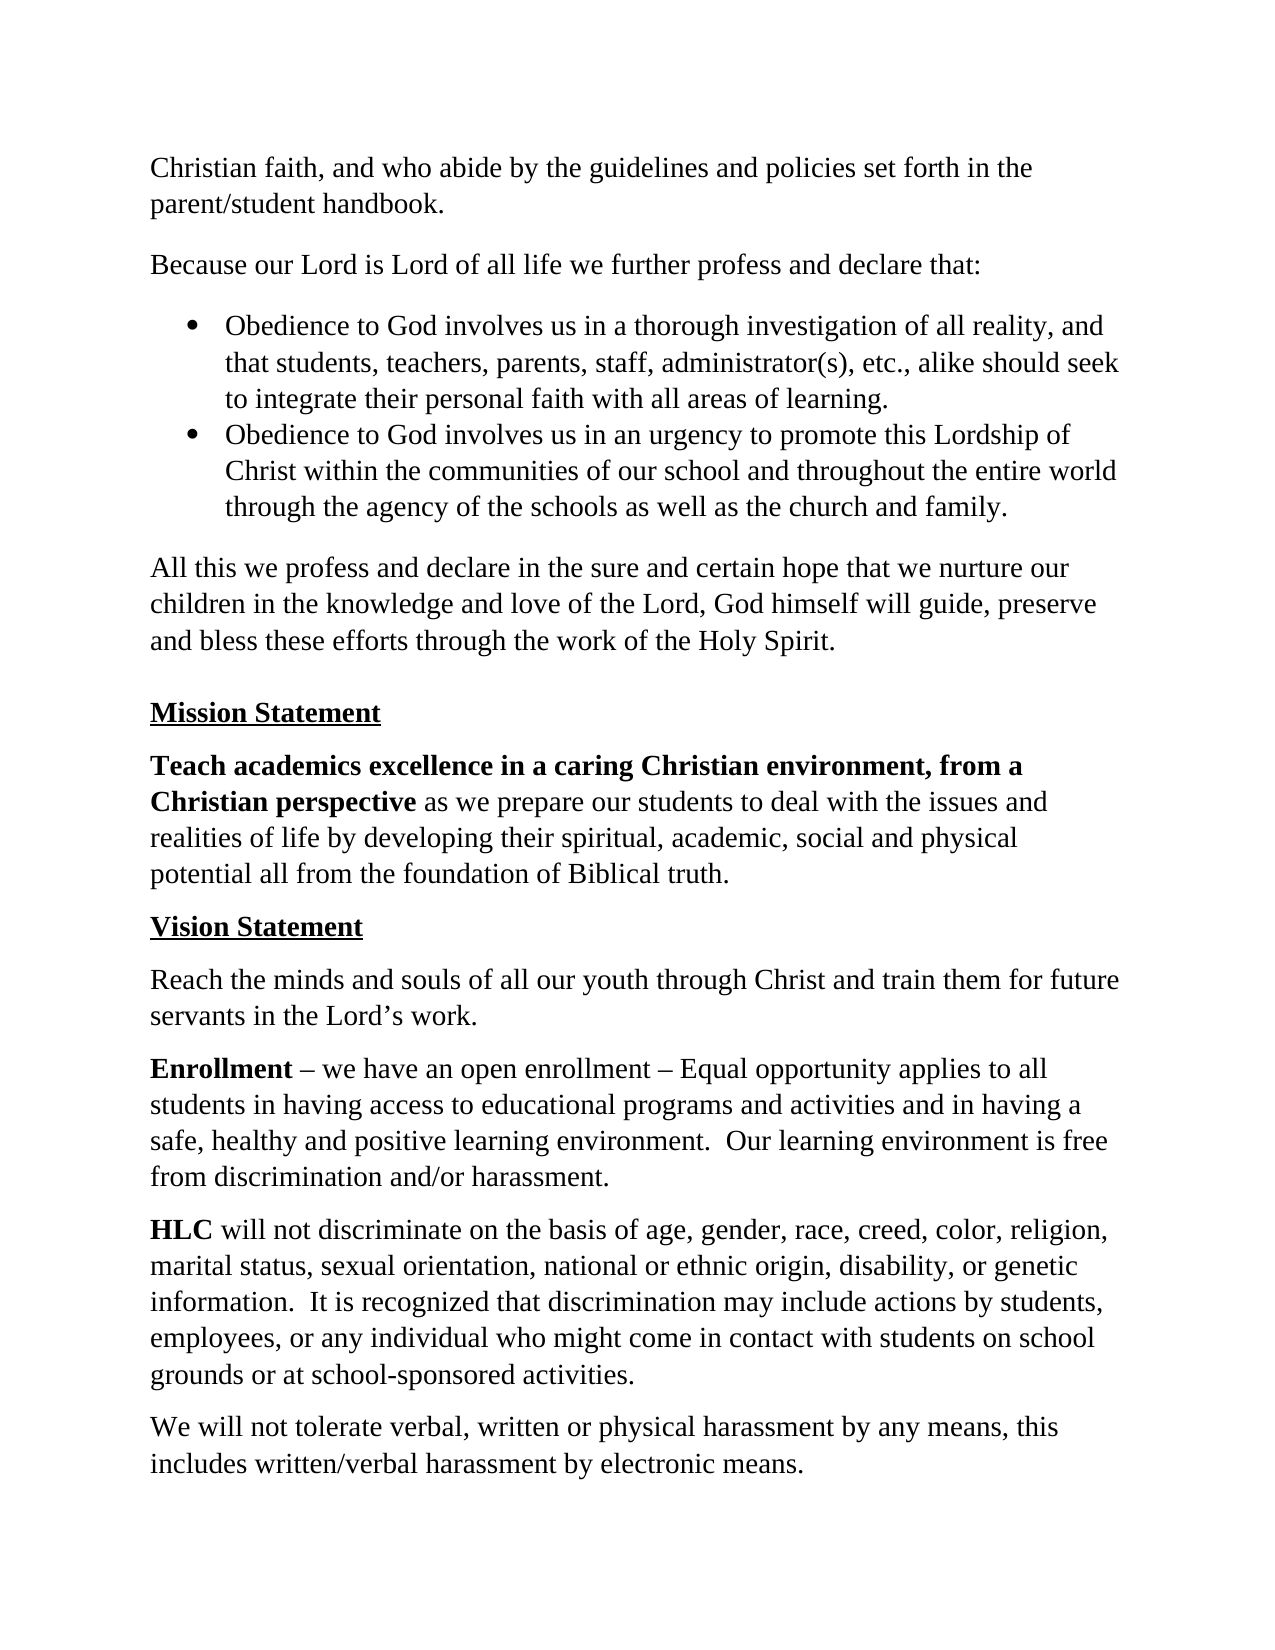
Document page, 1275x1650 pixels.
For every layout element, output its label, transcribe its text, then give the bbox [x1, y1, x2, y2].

text Because our Lord is Lord of all life we further profess and declare that: [150, 247, 1125, 281]
text We will not tolerate verbal, written or physical harassment by any means, this includes written/verbal harassment by electronic means. [150, 1409, 1125, 1479]
text Reach the minds and souls of all our youth through Christ and train them for future servants in the Lord’s work. [150, 962, 1125, 1032]
list Obedience to God involves us in a thorough investigation of all reality, and that students, teachers, parents, staff, administrator(s), etc., alike should seek to integrate their personal faith with all areas of learning. [187, 308, 1125, 414]
list Obedience to God involves us in an urgency to promote this Lordship of Christ within the communities of our school and throughout the entire world through the agency of the schools as well as the church and family. [187, 417, 1125, 523]
text All this we profess and declare in the sure and certain hope that we nurture our children in the knowledge and love of the Lord, God himself will guide, preserve and bless these efforts through the work of the Holy Spirit. [150, 551, 1125, 656]
text HLC will not discriminate on the basis of age, gender, race, creed, color, religion, marital status, sexual orientation, national or ethnic origin, disability, or genetic information. It is recognized that discrimination may include actions by students, employees, or any individual who might come in contact with students on school grounds or at school-sponsored activities. [150, 1212, 1125, 1390]
text Mission Statement [150, 695, 1125, 729]
text Vision Statement [150, 909, 1125, 943]
text Teach academics excellence in a caring Christian environment, from a Christian perspective as we prepare our students to deal with the issues and realities of life by developing their spiritual, academic, social and physical potential all from the foundation of Biblical truth. [150, 748, 1125, 890]
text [150, 150, 1125, 220]
text Enrollment – we have an open enrollment – Equal opportunity applies to all students in having access to educational programs and activities and in having a safe, healthy and positive learning environment. Our learning environment is free from discrimination and/or harassment. [150, 1051, 1125, 1193]
